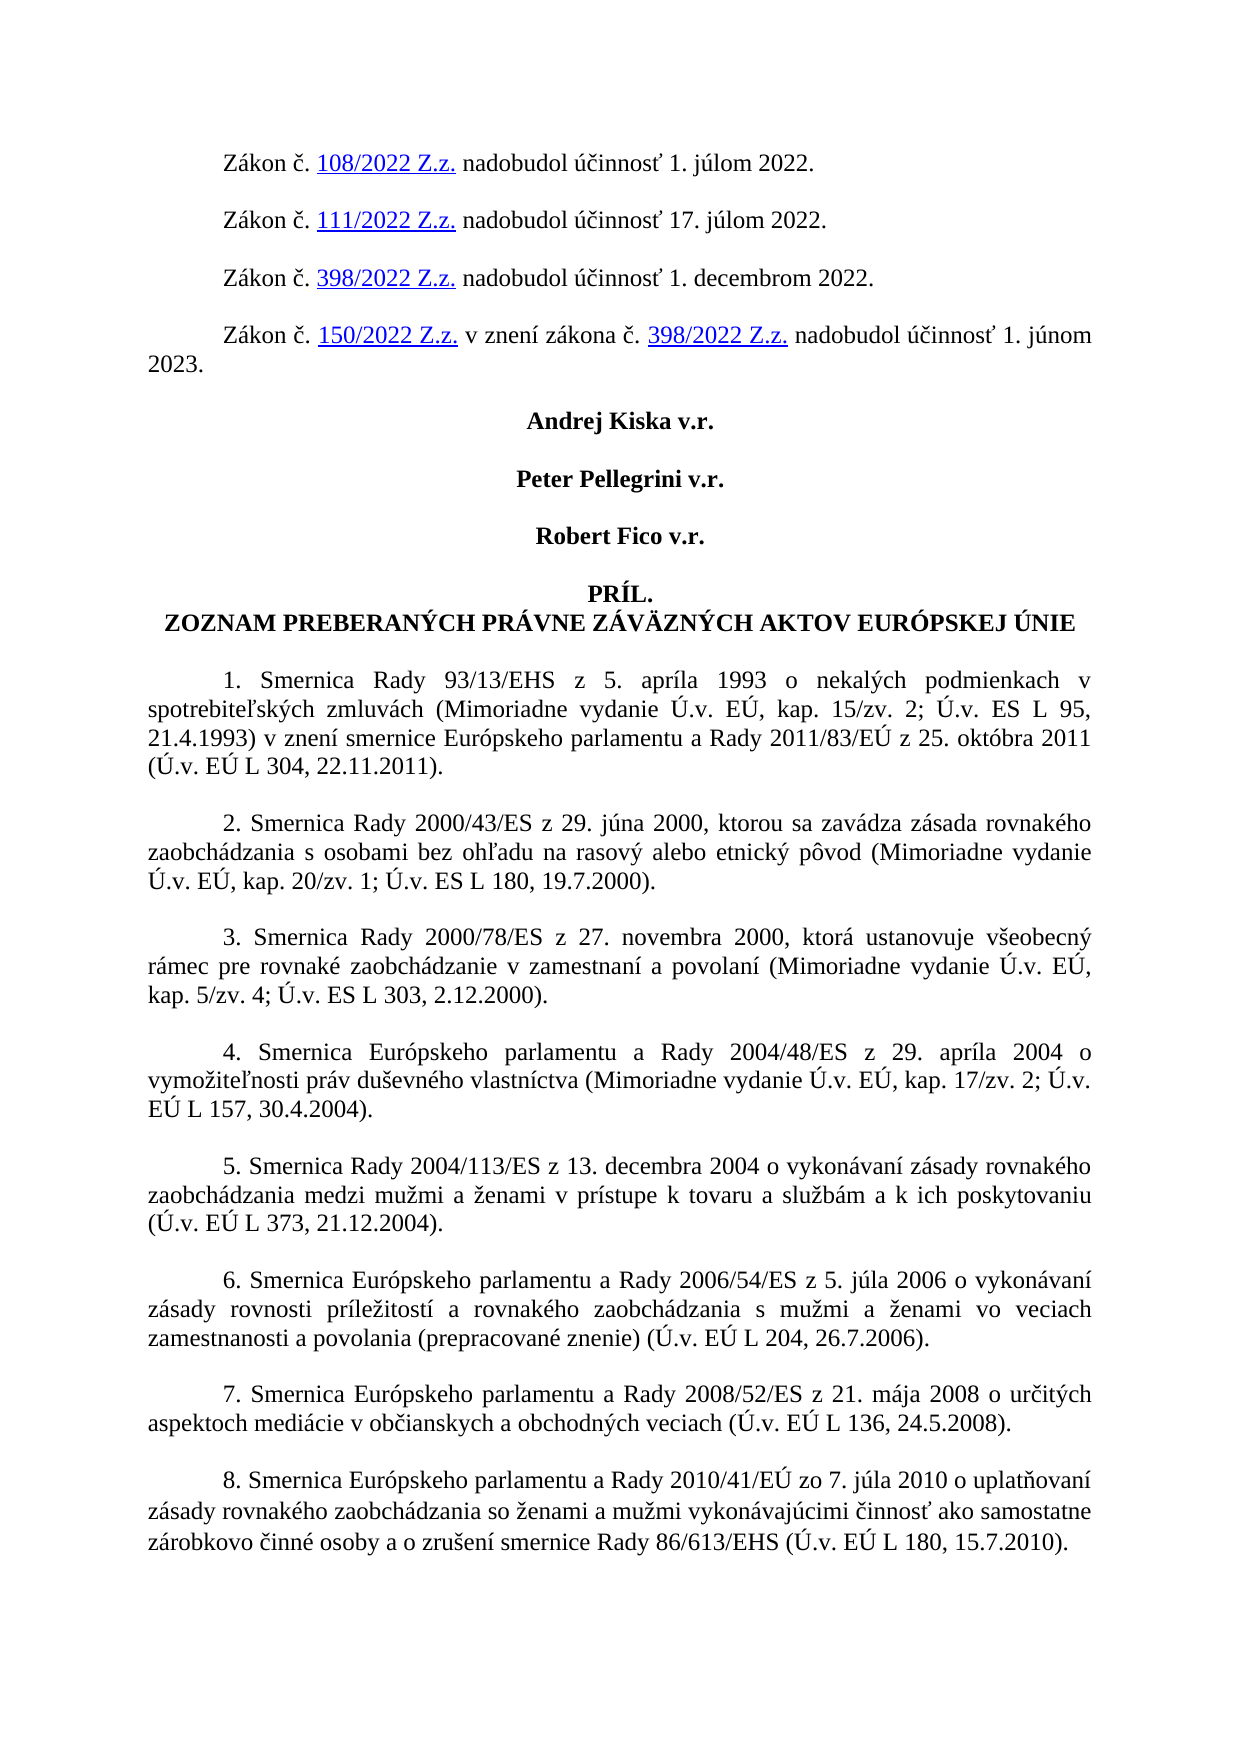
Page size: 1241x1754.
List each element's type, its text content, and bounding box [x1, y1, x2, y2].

text 7. Smernica Európskeho parlamentu a Rady 2008/52/ES z 21. mája 2008 o určitých aspektoch mediácie v občianskych a obchodných veciach (Ú.v. EÚ L 136, 24.5.2008). [148, 1379, 1092, 1437]
text 6. Smernica Európskeho parlamentu a Rady 2006/54/ES z 5. júla 2006 o vykonávaní zásady rovnosti príležitostí a rovnakého zaobchádzania s mužmi a ženami vo veciach zamestnanosti a povolania (prepracované znenie) (Ú.v. EÚ L 204, 26.7.2006). [148, 1265, 1092, 1352]
text Andrej Kiska v.r. [148, 406, 1092, 435]
text Peter Pellegrini v.r. [148, 464, 1092, 493]
text Zákon č. 108/2022 Z.z. nadobudol účinnosť 1. júlom 2022. [148, 148, 1092, 176]
text 3. Smernica Rady 2000/78/ES z 27. novembra 2000, ktorá ustanovuje všeobecný rámec pre rovnaké zaobchádzanie v zamestnaní a povolaní (Mimoriadne vydanie Ú.v. EÚ, kap. 5/zv. 4; Ú.v. ES L 303, 2.12.2000). [148, 922, 1092, 1009]
text Zákon č. 111/2022 Z.z. nadobudol účinnosť 17. júlom 2022. [148, 205, 1092, 234]
text 2. Smernica Rady 2000/43/ES z 29. júna 2000, ktorou sa zavádza zásada rovnakého zaobchádzania s osobami bez ohľadu na rasový alebo etnický pôvod (Mimoriadne vydanie Ú.v. EÚ, kap. 20/zv. 1; Ú.v. ES L 180, 19.7.2000). [148, 808, 1092, 894]
text ZOZNAM PREBERANÝCH PRÁVNE ZÁVÄZNÝCH AKTOV EURÓPSKEJ ÚNIE [148, 608, 1092, 636]
text 1. Smernica Rady 93/13/EHS z 5. apríla 1993 o nekalých podmienkach v spotrebiteľských zmluvách (Mimoriadne vydanie Ú.v. EÚ, kap. 15/zv. 2; Ú.v. ES L 95, 21.4.1993) v znení smernice Európskeho parlamentu a Rady 2011/83/EÚ z 25. októbra 2011 (Ú.v. EÚ L 304, 22.11.2011). [148, 665, 1092, 780]
text 8. Smernica Európskeho parlamentu a Rady 2010/41/EÚ zo 7. júla 2010 o uplatňovaní zásady rovnakého zaobchádzania so ženami a mužmi vykonávajúcimi činnosť ako samostatne zárobkovo činné osoby a o zrušení smernice Rady 86/613/EHS (Ú.v. EÚ L 180, 15.7.2010). [148, 1465, 1092, 1556]
text PRÍL. [148, 579, 1092, 608]
text Robert Fico v.r. [148, 521, 1092, 550]
text Zákon č. 150/2022 Z.z. v znení zákona č. 398/2022 Z.z. nadobudol účinnosť 1. júnom 2023. [148, 320, 1092, 378]
text Zákon č. 398/2022 Z.z. nadobudol účinnosť 1. decembrom 2022. [148, 263, 1092, 291]
text 4. Smernica Európskeho parlamentu a Rady 2004/48/ES z 29. apríla 2004 o vymožiteľnosti práv duševného vlastníctva (Mimoriadne vydanie Ú.v. EÚ, kap. 17/zv. 2; Ú.v. EÚ L 157, 30.4.2004). [148, 1037, 1092, 1123]
text 5. Smernica Rady 2004/113/ES z 13. decembra 2004 o vykonávaní zásady rovnakého zaobchádzania medzi mužmi a ženami v prístupe k tovaru a službám a k ich poskytovaniu (Ú.v. EÚ L 373, 21.12.2004). [148, 1151, 1092, 1237]
